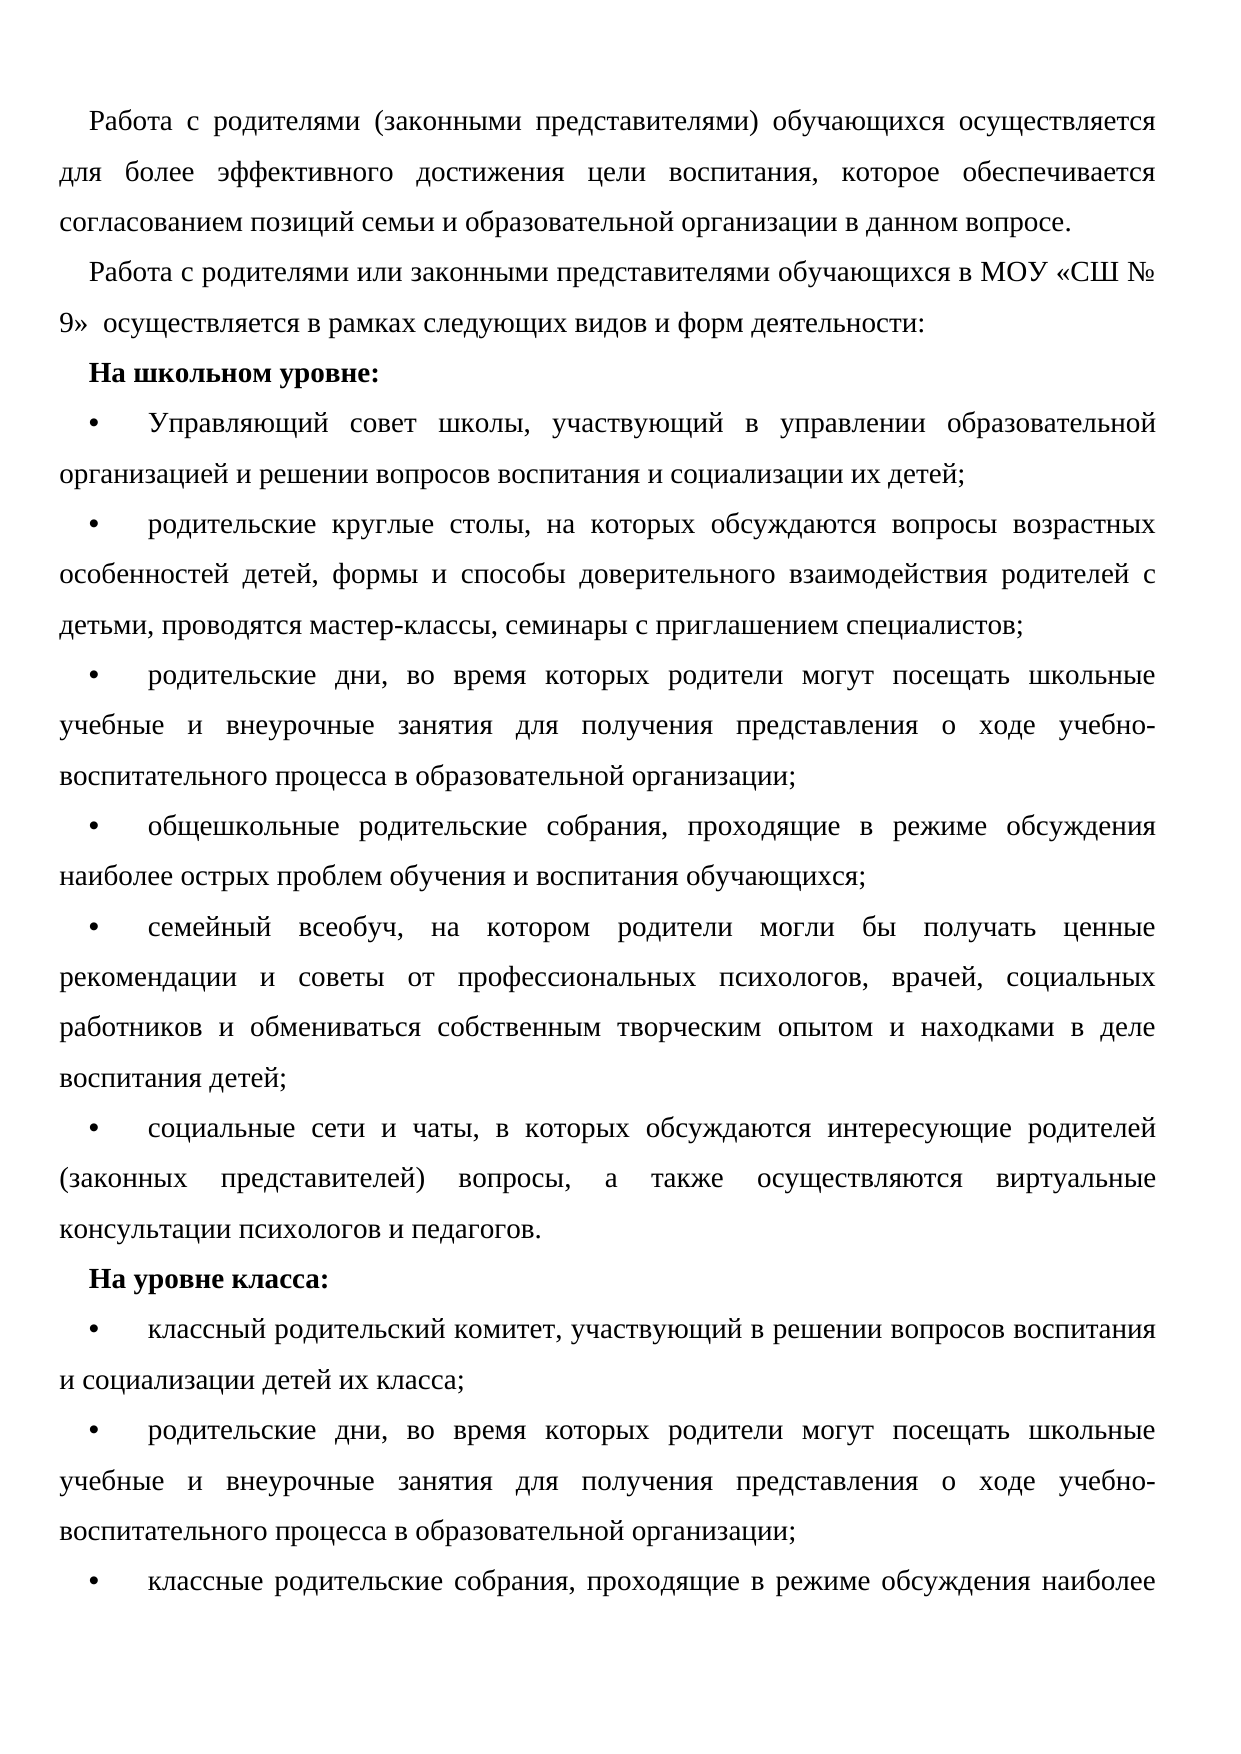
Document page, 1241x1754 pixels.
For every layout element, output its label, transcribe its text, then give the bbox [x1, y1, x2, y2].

list Управляющий совет школы, участвующий в управлении образовательной организацией и решении вопросов воспитания и социализации их детей; [59, 405, 1157, 489]
list семейный всеобуч, на котором родители могли бы получать ценные рекомендации и советы от профессиональных психологов, врачей, социальных работников и обмениваться собственным творческим опытом и находками в деле воспитания детей; [59, 909, 1157, 1093]
text На уровне класса: [59, 1261, 1157, 1295]
list классный родительский комитет, участвующий в решении вопросов воспитания и социализации детей их класса; [59, 1312, 1157, 1396]
list родительские дни, во время которых родители могут посещать школьные учебные и внеурочные занятия для получения представления о ходе учебно-воспитательного процесса в образовательной организации; [59, 1412, 1157, 1547]
text На школьном уровне: [59, 355, 1157, 388]
text Работа с родителями или законными представителями обучающихся в МОУ «СШ № 9» осуществляется в рамках следующих видов и форм деятельности: [59, 254, 1157, 338]
list родительские круглые столы, на которых обсуждаются вопросы возрастных особенностей детей, формы и способы доверительного взаимодействия родителей с детьми, проводятся мастер-классы, семинары с приглашением специалистов; [59, 506, 1157, 640]
list общешкольные родительские собрания, проходящие в режиме обсуждения наиболее острых проблем обучения и воспитания обучающихся; [59, 808, 1157, 892]
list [59, 1563, 1157, 1597]
list социальные сети и чаты, в которых обсуждаются интересующие родителей (законных представителей) вопросы, а также осуществляются виртуальные консультации психологов и педагогов. [59, 1110, 1157, 1244]
list родительские дни, во время которых родители могут посещать школьные учебные и внеурочные занятия для получения представления о ходе учебно-воспитательного процесса в образовательной организации; [59, 657, 1157, 791]
text Работа с родителями (законными представителями) обучающихся осуществляется для более эффективного достижения цели воспитания, которое обеспечивается согласованием позиций семьи и образовательной организации в данном вопросе. [59, 103, 1157, 238]
